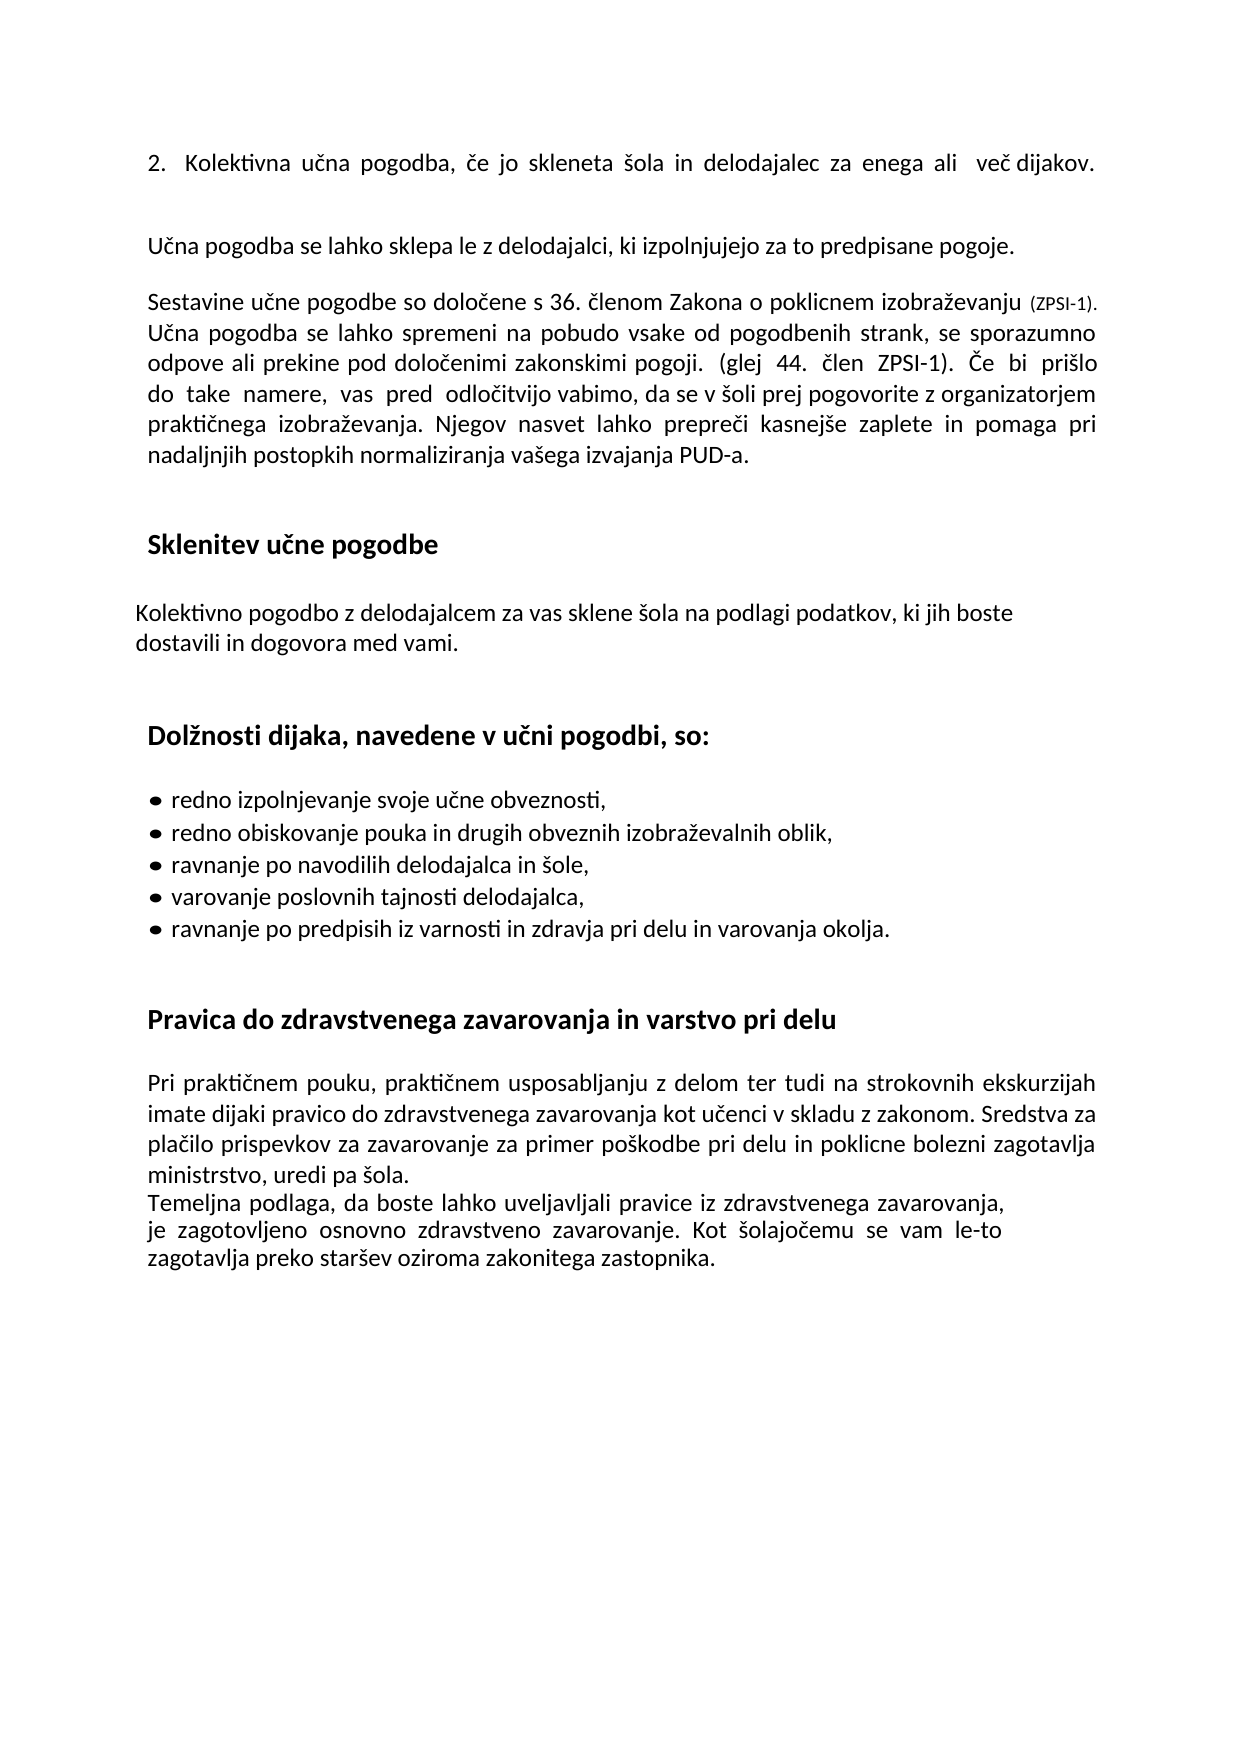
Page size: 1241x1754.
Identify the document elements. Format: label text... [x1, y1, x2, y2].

text Sklenitev učne pogodbe [147, 526, 485, 562]
text Dolžnosti dijaka, navedene v učni pogodbi, so: [147, 717, 797, 752]
text Temeljna podlaga, da boste lahko uveljavljali pravice iz zdravstvenega zavarovanja, [147, 1189, 1097, 1216]
text Sestavine učne pogodbe so določene s 36. členom Zakona o poklicnem izobraževanju (ZPSI-1). Učna pogodba se lahko spremeni na pobudo vsake od pogodbenih strank, se sporazumno odpove ali prekine pod določenimi zakonskimi pogoji. (glej 44. člen ZPSI-1). Če bi prišlo do take namere, vas pred odločitvijo vabimo, da se v šoli prej pogovorite z organizatorjem praktičnega izobraževanja. Njegov nasvet lahko prepreči kasnejše zaplete in pomaga pri nadaljnjih postopkih normaliziranja vašega izvajanja PUD-a. [147, 287, 1097, 470]
text Pravica do zdravstvenega zavarovanja in varstvo pri delu [147, 1001, 945, 1037]
text Učna pogodba se lahko sklepa le z delodajalci, ki izpolnjujejo za to predpisane pogoje. [147, 230, 1020, 261]
text Kolektivno pogodbo z delodajalcem za vas sklene šola na podlagi podatkov, ki jih boste dostavili in dogovora med vami. [135, 597, 1072, 658]
text • redno izpolnjevanje svoje učne obveznosti, [147, 784, 645, 815]
text je zagotovljeno osnovno zdravstveno zavarovanje. Kot šolajočemu se vam le-to zagotavlja preko staršev oziroma zakonitega zastopnika. [147, 1217, 1097, 1271]
text • redno obiskovanje pouka in drugih obveznih izobraževalnih oblik, [147, 817, 890, 847]
text • ravnanje po predpisih iz varnosti in zdravja pri delu in varovanja okolja. [147, 913, 952, 944]
text • ravnanje po navodilih delodajalca in šole, [147, 849, 626, 879]
list Kolektivna učna pogodba, če jo skleneta šola in delodajalec za enega ali več dijakov. [147, 147, 1097, 177]
text • varovanje poslovnih tajnosti delodajalca, [147, 881, 618, 912]
text Pri praktičnem pouku, praktičnem usposabljanju z delom ter tudi na strokovnih ekskurzijah imate dijaki pravico do zdravstvenega zavarovanja kot učenci v skladu z zakonom. Sredstva za plačilo prispevkov za zavarovanje za primer poškodbe pri delu in poklicne bolezni zagotavlja ministrstvo, uredi pa šola. [147, 1067, 1097, 1189]
